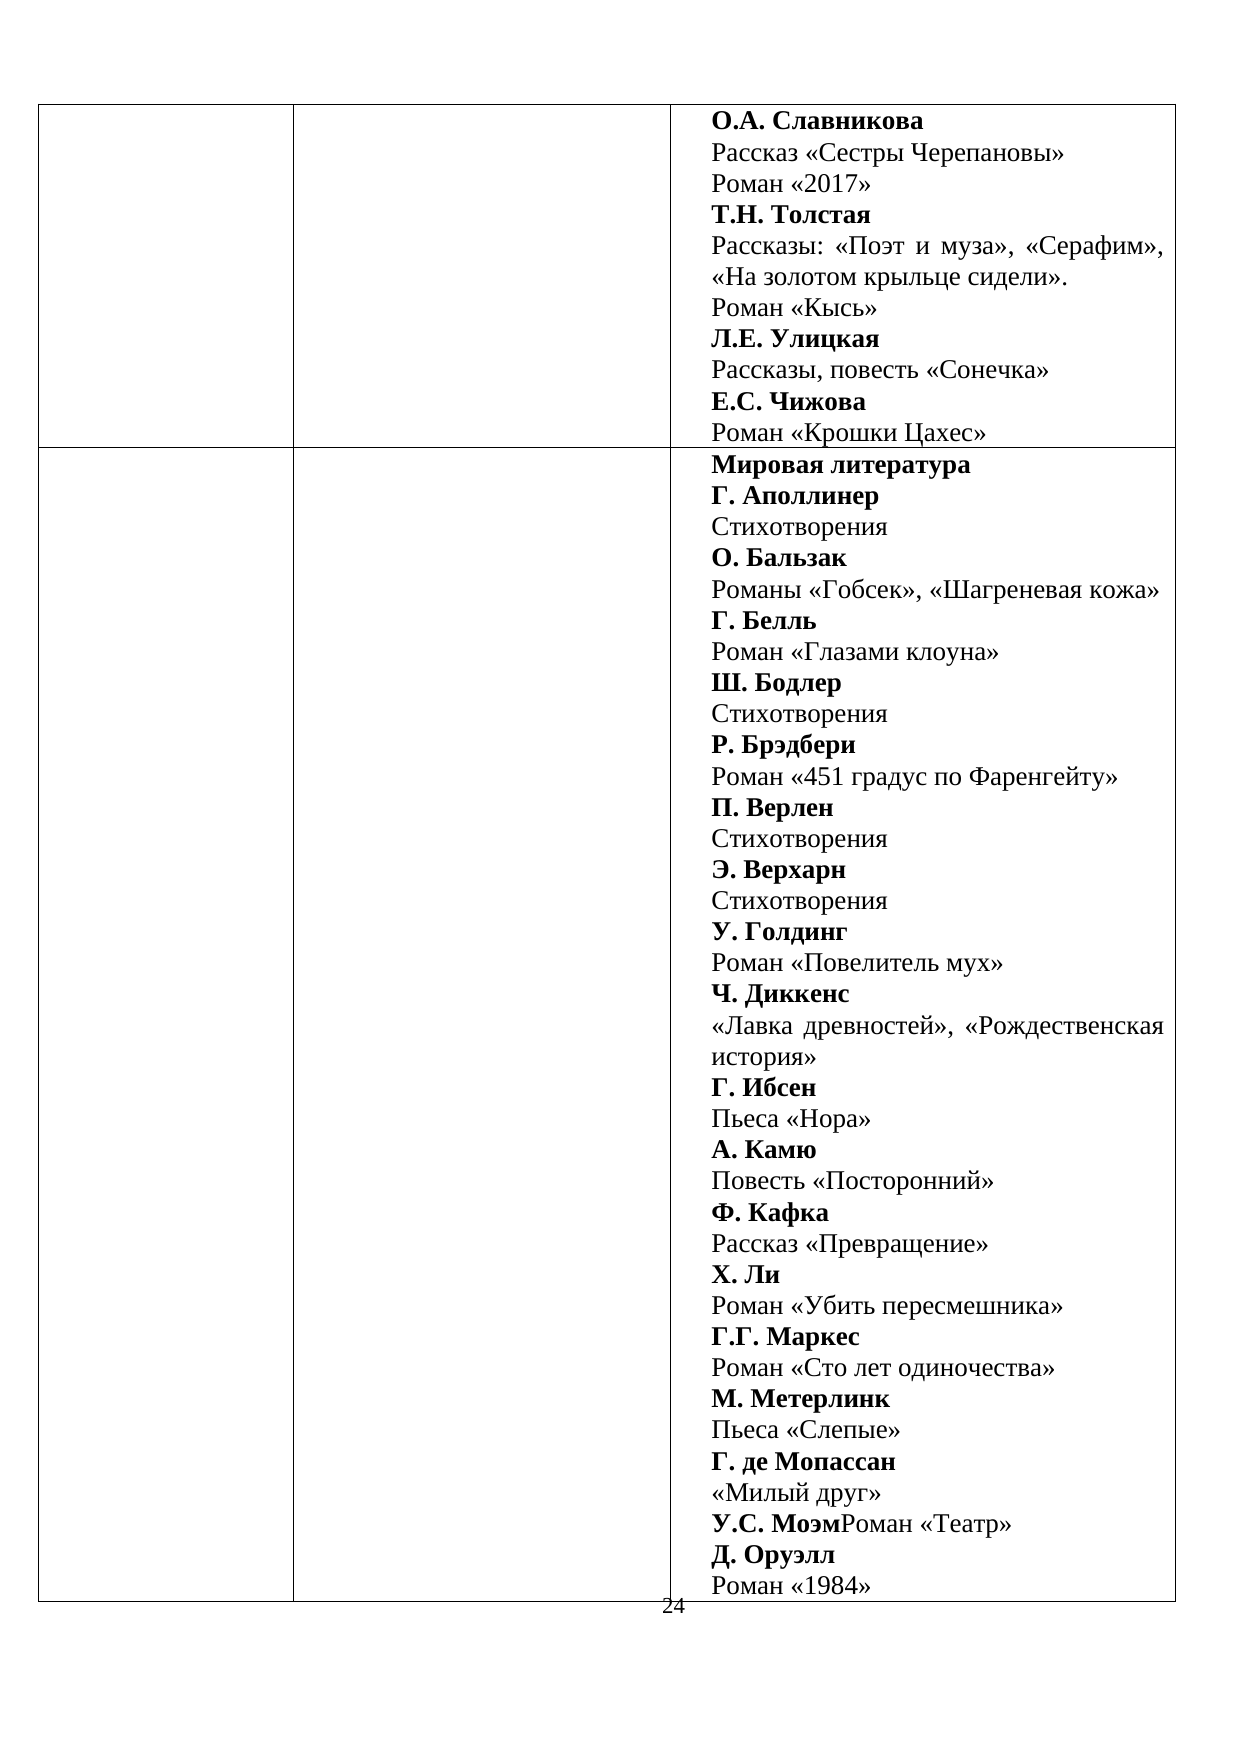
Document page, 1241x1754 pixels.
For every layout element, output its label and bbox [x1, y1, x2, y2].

table_cell [39, 448, 293, 1601]
table_cell [39, 105, 293, 447]
table_cell [671, 105, 1175, 447]
table_cell [294, 105, 670, 447]
table_cell [294, 448, 670, 1601]
table_cell [671, 448, 1175, 1601]
